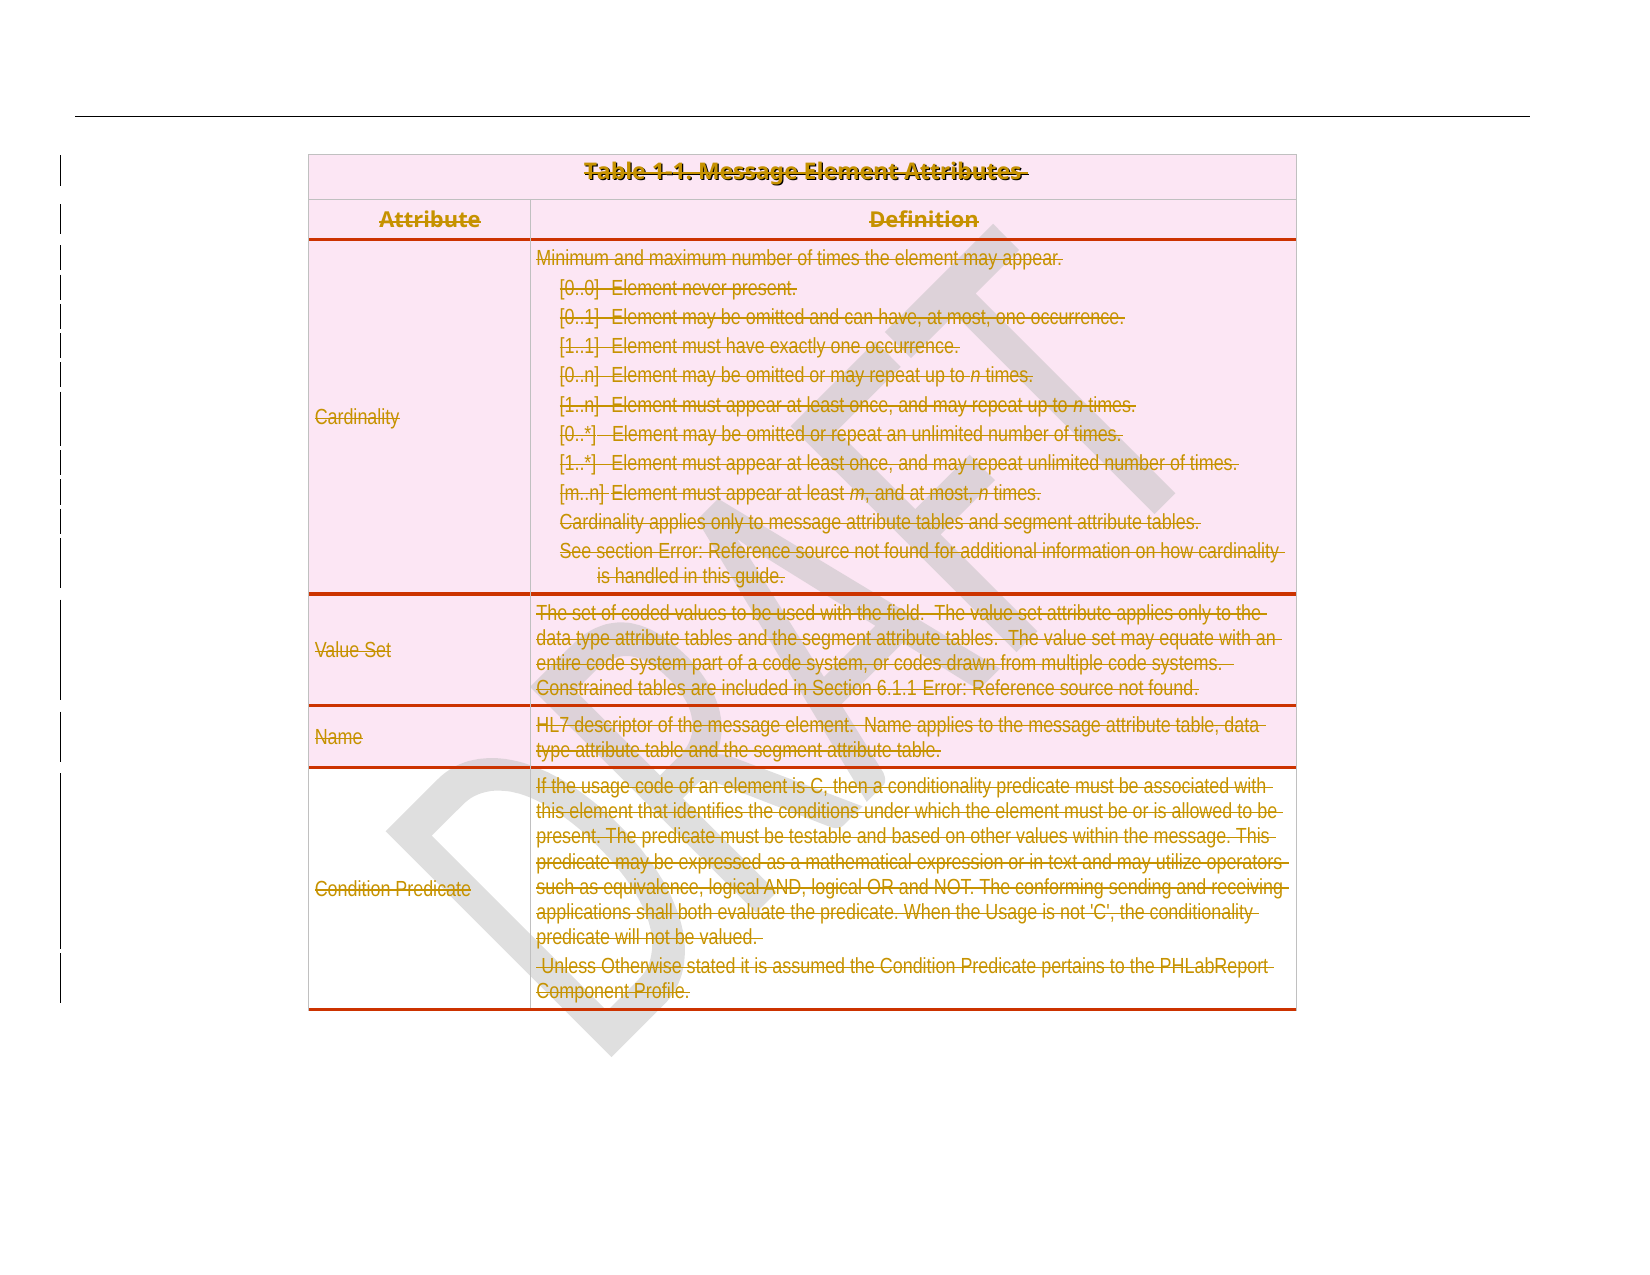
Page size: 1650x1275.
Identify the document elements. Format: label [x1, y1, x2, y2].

table_cell [531, 769, 1296, 1007]
table_cell [309, 769, 530, 1007]
